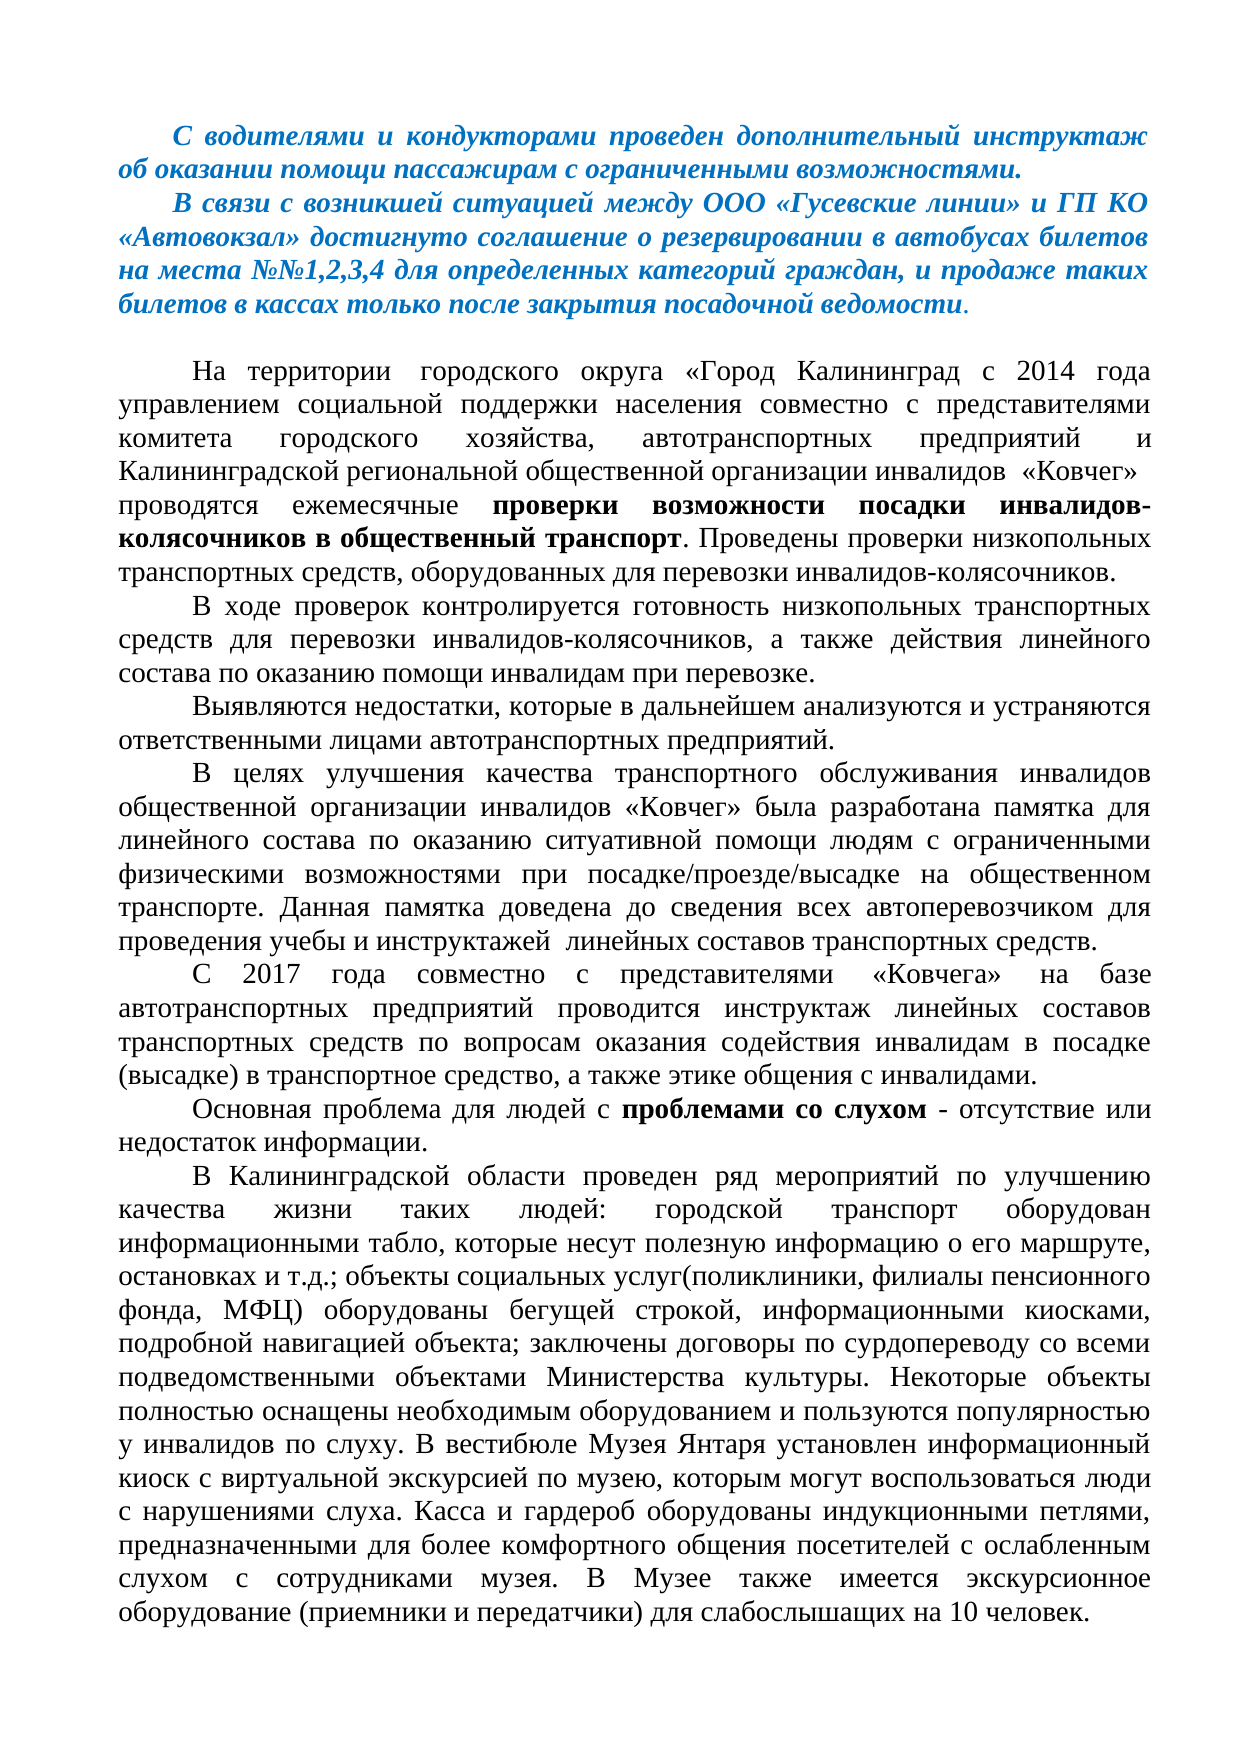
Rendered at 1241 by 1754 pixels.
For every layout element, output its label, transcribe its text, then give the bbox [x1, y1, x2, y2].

text Выявляются недостатки, которые в дальнейшем анализуются и устраняются ответственными лицами автотранспортных предприятий. [118, 688, 1152, 755]
text В связи с возникшей ситуацией между ООО «Гусевские линии» и ГП КО «Автовокзал» достигнуто соглашение о резервировании в автобусах билетов на места №№1,2,3,4 для определенных категорий граждан, и продаже таких билетов в кассах только после закрытия посадочной ведомости. [118, 185, 1149, 319]
text В Калининградской области проведен ряд мероприятий по улучшению качества жизни таких людей: городской транспорт оборудован информационными табло, которые несут полезную информацию о его маршруте, остановках и т.д.; объекты социальных услуг(поликлиники, филиалы пенсионного фонда, МФЦ) оборудованы бегущей строкой, информационными киосками, подробной навигацией объекта; заключены договоры по сурдопереводу со всеми подведомственными объектами Министерства культуры. Некоторые объекты полностью оснащены необходимым оборудованием и пользуются популярностью у инвалидов по слуху. В вестибюле Музея Янтаря установлен информационный киоск с виртуальной экскурсией по музею, которым могут воспользоваться люди с нарушениями слуха. Касса и гардероб оборудованы индукционными петлями, предназначенными для более комфортного общения посетителей с ослабленным слухом с сотрудниками музея. В Музее также имеется экскурсионное оборудование (приемники и передатчики) для слабослышащих на 10 человек. [118, 1158, 1152, 1627]
text В ходе проверок контролируется готовность низкопольных транспортных средств для перевозки инвалидов-колясочников, а также действия линейного состава по оказанию помощи инвалидам при перевозке. [118, 588, 1152, 688]
text С водителями и кондукторами проведен дополнительный инструктаж об оказании помощи пассажирам с ограниченными возможностями. [118, 118, 1149, 185]
text С 2017 года совместно с представителями «Ковчега» на базе автотранспортных предприятий проводится инструктаж линейных составов транспортных средств по вопросам оказания содействия инвалидам в посадке (высадке) в транспортное средство, а также этике общения с инвалидами. [118, 957, 1152, 1091]
text Основная проблема для людей с проблемами со слухом - отсутствие или недостаток информации. [118, 1091, 1152, 1158]
text На территории городского округа «Город Калининград с 2014 года управлением социальной поддержки населения совместно с представителями комитета городского хозяйства, автотранспортных предприятий и Калининградской региональной общественной организации инвалидов «Ковчег» проводятся ежемесячные проверки возможности посадки инвалидов-колясочников в общественный транспорт. Проведены проверки низкопольных транспортных средств, оборудованных для перевозки инвалидов-колясочников. [118, 353, 1152, 588]
text В целях улучшения качества транспортного обслуживания инвалидов общественной организации инвалидов «Ковчег» была разработана памятка для линейного состава по оказанию ситуативной помощи людям с ограниченными физическими возможностями при посадке/проезде/высадке на общественном транспорте. Данная памятка доведена до сведения всех автоперевозчиком для проведения учебы и инструктажей линейных составов транспортных средств. [118, 755, 1152, 957]
